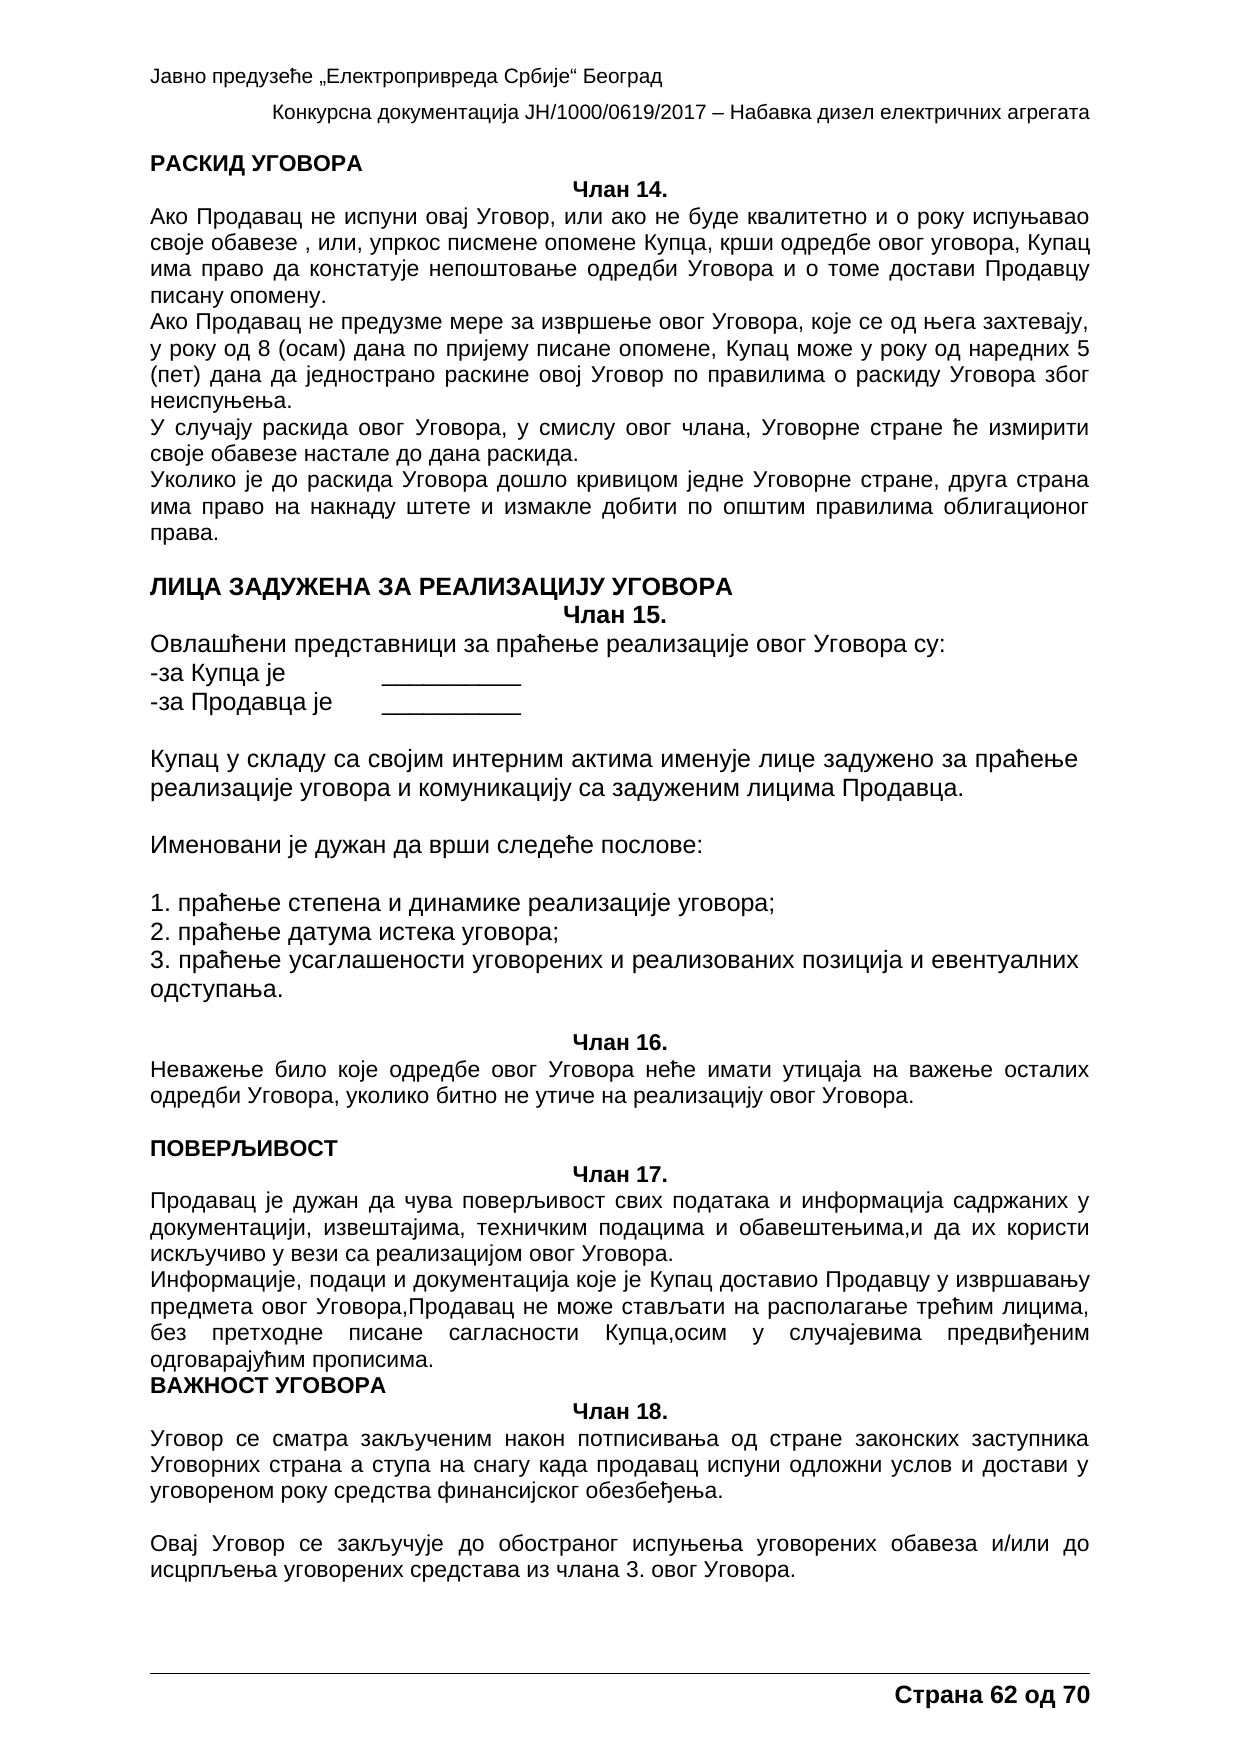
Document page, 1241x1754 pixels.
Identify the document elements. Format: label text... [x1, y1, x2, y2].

text Ако Продавац не предузме мере за извршење овог Уговора, које се од њега захтевају, у року од 8 (осам) дана по пријему писане опомене, Купац може у року од наредних 5 (пет) дана да једнострано раскине овој Уговор по правилима о раскиду Уговора због неиспуњења. [150, 308, 1090, 413]
text Овлашћени представници за праћење реализације овог Уговора су: [150, 629, 1080, 658]
text РАСКИД УГОВОРА [150, 150, 1090, 176]
text Члан 17. [150, 1161, 1090, 1187]
text Члан 14. [150, 176, 1090, 203]
text ВАЖНОСТ УГОВОРА [150, 1372, 1090, 1398]
text Информације, подаци и документација које је Купац доставио Продавцу у извршавању предмета овог Уговора,Продавац не може стављати на располагање трећим лицима, без претходне писане сагласности Купца,осим у случајевима предвиђеним одговарајућим прописима. [150, 1266, 1090, 1372]
text Члан 16. [150, 1029, 1090, 1056]
text У случају раскида овог Уговора, у смислу овог члана, Уговорне стране ће измирити своје обавезе настале до дана раскида. [150, 413, 1090, 466]
text Овај Уговор се закључује до обостраног испуњења уговорених обавеза и/или до исцрпљења уговорених средстава из члана 3. овог Уговора. [150, 1530, 1090, 1583]
text -за Продавца је __________ [150, 687, 1080, 715]
text Уговор се сматра закљученим након потписивања од стране законских заступника Уговорних страна а ступа на снагу када продавац испуни одложни услов и достави у уговореном року средства финансијског обезбеђења. [150, 1424, 1090, 1504]
text Именовани је дужан да врши следеће послове: [150, 830, 1080, 859]
text Продавац је дужан да чува поверљивост свих података и информација садржаних у документацији, извештајима, техничким подацима и обавештењима,и да их користи искључиво у вези са реализацијом овог Уговора. [150, 1187, 1090, 1266]
text Члан 15. [150, 600, 1080, 629]
text Неважење било које одредбе овог Уговора неће имати утицаја на важење осталих одредби Уговора, уколико битно не утиче на реализацију овог Уговора. [150, 1056, 1090, 1108]
text ПОВЕРЉИВОСТ [150, 1135, 1090, 1161]
text ЛИЦА ЗАДУЖЕНА ЗА РЕАЛИЗАЦИЈУ УГОВОРА [150, 572, 1080, 600]
text -за Купца је __________ [150, 658, 1080, 687]
text 2. праћење датума истека уговора; [150, 917, 1080, 945]
text Уколико је до раскида Уговора дошло кривицом једне Уговорне стране, друга страна има право на накнаду штете и измакле добити по општим правилима облигационог права. [150, 466, 1090, 545]
text Ако Продавац не испуни овај Уговор, или ако не буде квалитетно и о року испуњавао своје обавезе , или, упркос писмене опомене Купца, крши одредбе овог уговора, Купац има право да констатује непоштовање одредби Уговора и о томе достави Продавцу писану опомену. [150, 203, 1090, 308]
text Члан 18. [150, 1398, 1090, 1424]
text 1. праћење степена и динамике реализације уговора; [150, 888, 1080, 917]
text Купац у складу са својим интерним актима именује лице задужено за праћење реализације уговора и комуникацију са задуженим лицима Продавца. [150, 744, 1080, 802]
text 3. праћење усаглашености уговорених и реализованих позиција и евентуалних одступања. [150, 945, 1080, 1003]
